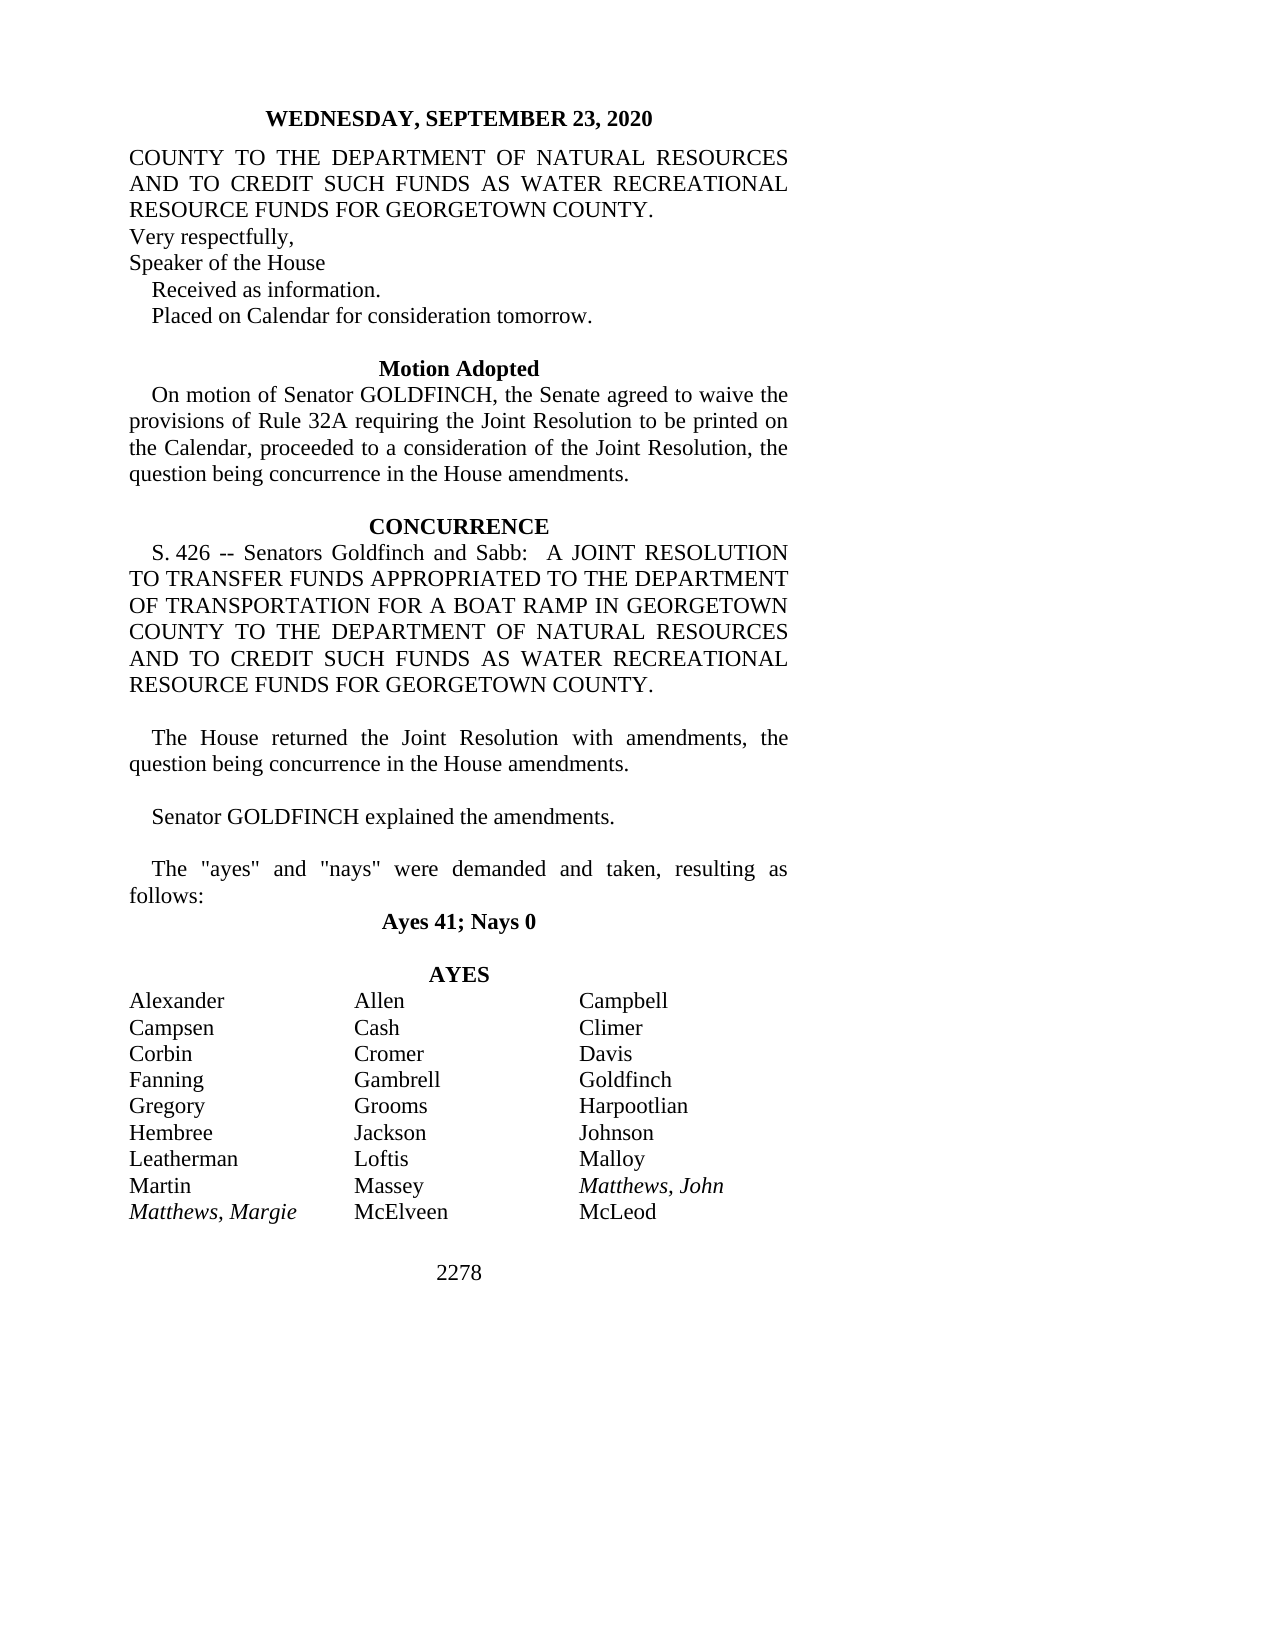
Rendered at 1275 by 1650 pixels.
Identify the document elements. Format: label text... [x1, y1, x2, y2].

text Very respectfully, [129, 223, 789, 249]
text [129, 144, 789, 223]
text The House returned the Joint Resolution with amendments, the question being concurrence in the House amendments. [129, 724, 789, 776]
text Speaker of the House [129, 249, 789, 276]
text Gregory Grooms Harpootlian [129, 1093, 789, 1119]
text The "ayes" and "nays" were demanded and taken, resulting as follows: [129, 855, 789, 908]
text Senator GOLDFINCH explained the amendments. [129, 803, 789, 829]
text Motion Adopted [129, 355, 789, 381]
text CONCURRENCE [129, 513, 789, 539]
text AYES [129, 961, 789, 987]
text Corbin Cromer Davis [129, 1040, 789, 1066]
text Alexander Allen Campbell [129, 987, 789, 1013]
text On motion of Senator GOLDFINCH, the Senate agreed to waive the provisions of Rule 32A requiring the Joint Resolution to be printed on the Calendar, proceeded to a consideration of the Joint Resolution, the question being concurrence in the House amendments. [129, 381, 789, 486]
text Ayes 41; Nays 0 [129, 908, 789, 934]
text Leatherman Loftis Malloy [129, 1145, 789, 1172]
text Placed on Calendar for consideration tomorrow. [129, 302, 789, 328]
text Matthews, Margie McElveen McLeod [129, 1198, 789, 1224]
text Received as information. [129, 276, 789, 302]
text Martin Massey Matthews, John [129, 1172, 789, 1198]
text Hembree Jackson Johnson [129, 1119, 789, 1145]
text Campsen Cash Climer [129, 1013, 789, 1040]
text Fanning Gambrell Goldfinch [129, 1066, 789, 1093]
